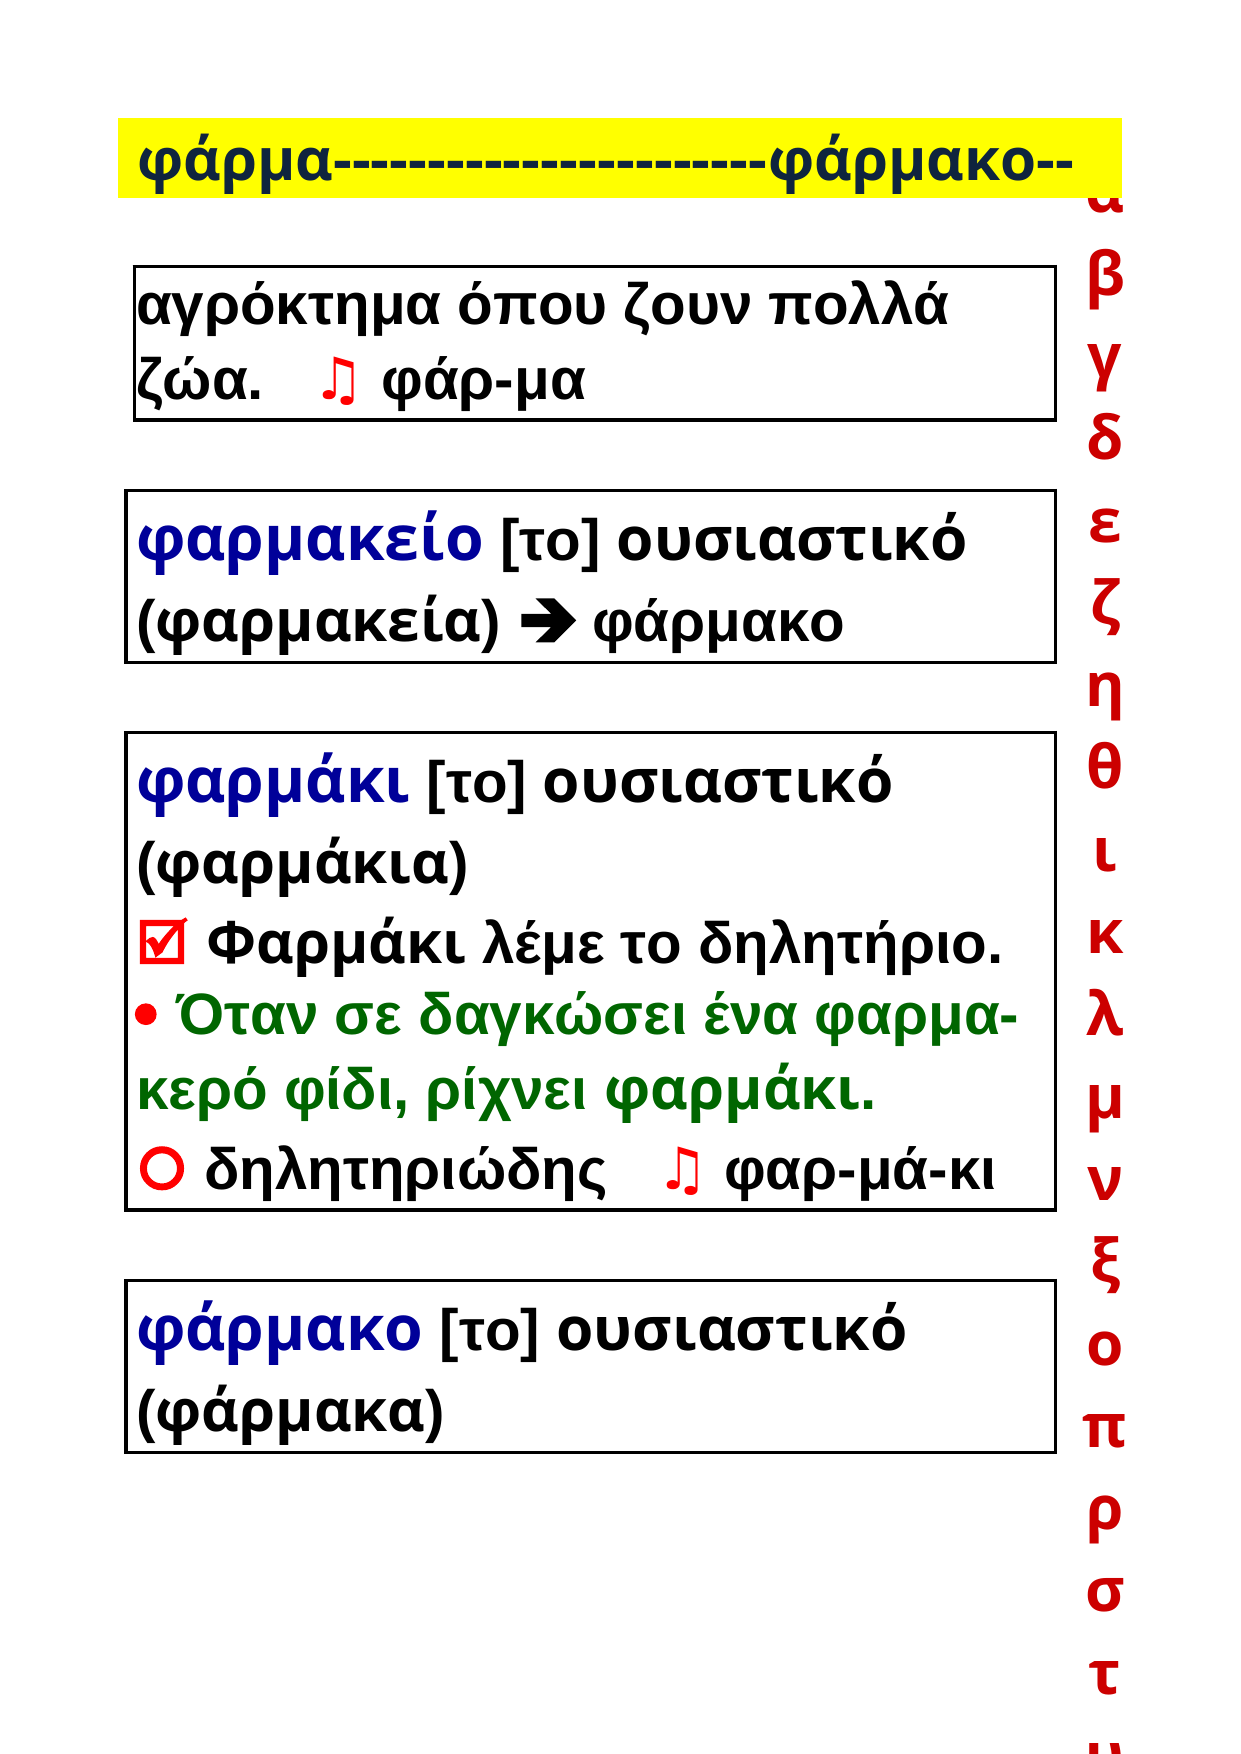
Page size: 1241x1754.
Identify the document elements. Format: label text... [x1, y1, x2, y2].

text φαρμάκι [το] ουσιαστικό (φαρμάκια) [128, 734, 1054, 895]
text Όταν σε δαγκώσει ένα φαρμα-κερό φίδι, ρίχνει φαρμάκι. [128, 980, 1054, 1127]
text Φαρμάκι λέμε το δηλητήριο. [128, 895, 1054, 980]
text φαρμακείο [το] ουσιαστικό (φαρμακεία) φάρμακο [128, 492, 1054, 661]
text δηλητηριώδης ♫ φαρ-μά-κι [128, 1127, 1054, 1208]
text φάρμα φάρμακο [118, 118, 1122, 198]
text αγρόκτημα όπου ζουν πολλά ζώα. ♫ φάρ-μα [136, 268, 1054, 418]
text φάρμακο [το] ουσιαστικό (φάρμακα) [128, 1282, 1054, 1451]
